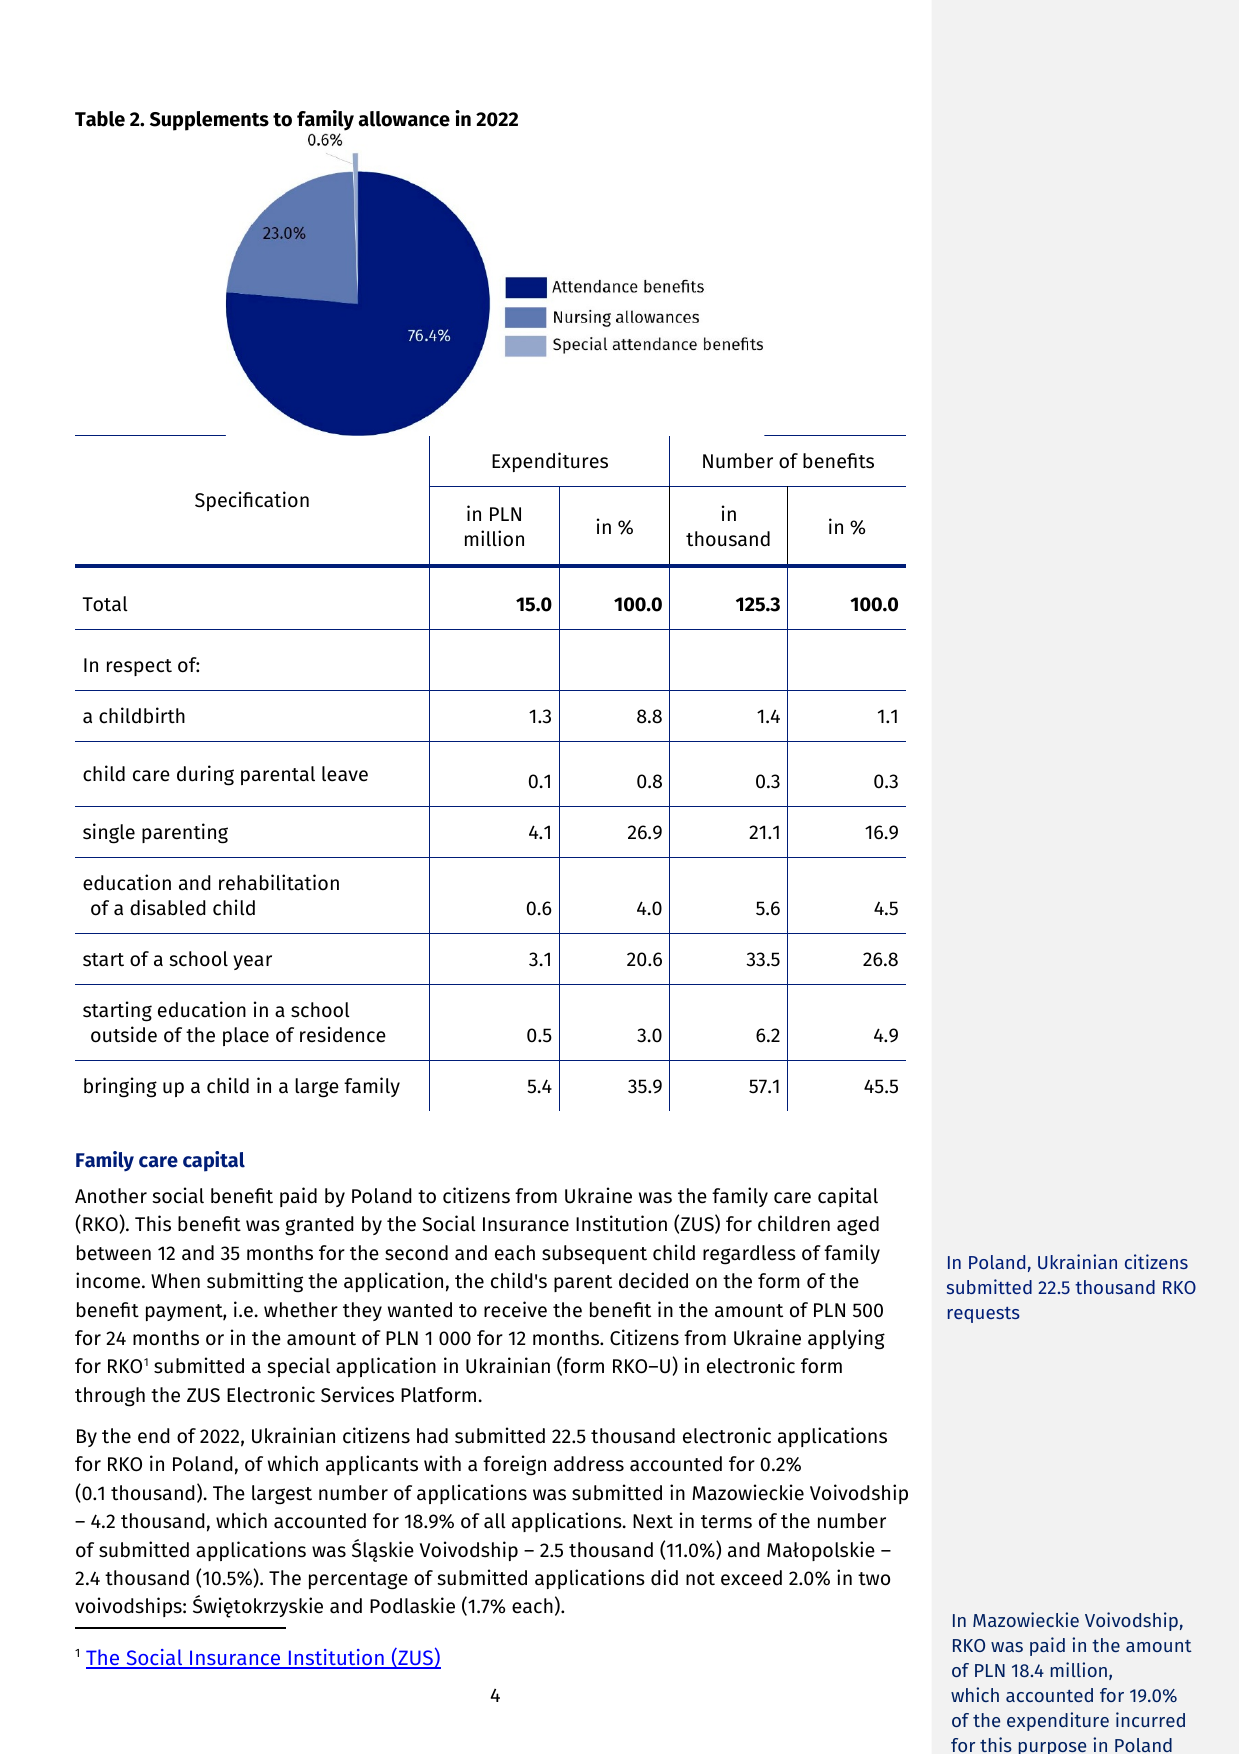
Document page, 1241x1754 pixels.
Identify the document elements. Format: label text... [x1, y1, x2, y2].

table_cell 45.5 [788, 1061, 906, 1111]
table_cell 4.1 [430, 807, 559, 857]
text Another social benefit paid by Poland to citizens from Ukraine was the family care capital (RKO). This benefit was granted by the Social Insurance Institution (ZUS) for children aged between 12 and 35 months for the second and each subsequent child regardless of family income. When submitting the application, the child's parent decided on the form of the benefit payment, i.e. whether they wanted to receive the benefit in the amount of PLN 500 for 24 months or in the amount of PLN 1 000 for 12 months. Citizens from Ukraine applying for RKO submitted a special application in Ukrainian (form RKO–U) in electronic form through the ZUS Electronic Services Platform. [75, 1185, 915, 1407]
table_cell 20.6 [560, 934, 669, 984]
table_cell 0.1 [430, 742, 559, 806]
table_cell 33.5 [670, 934, 787, 984]
table_cell 3.0 [560, 985, 669, 1060]
table_cell 16.9 [788, 807, 906, 857]
table_cell 6.2 [670, 985, 787, 1060]
table_cell 1.3 [430, 691, 559, 741]
table_header Specification [75, 436, 429, 564]
table_cell 100.0 [788, 568, 906, 629]
table_cell bringing up a child in a large family [75, 1061, 429, 1111]
text Table 2. Supplements to family allowance in 2022 [75, 108, 915, 131]
table_cell 4.9 [788, 985, 906, 1060]
table_cell 26.8 [788, 934, 906, 984]
table_cell 3.1 [430, 934, 559, 984]
table_cell [430, 630, 559, 690]
subtitle Family care capital [75, 1148, 915, 1172]
table_cell 100.0 [560, 568, 669, 629]
table_cell 1.4 [670, 691, 787, 741]
table_cell starting education in a school outside of the place of residence [75, 985, 429, 1060]
text By the end of 2022, Ukrainian citizens had submitted 22.5 thousand electronic applications for RKO in Poland, of which applicants with a foreign address accounted for 0.2% (0.1 thousand). The largest number of applications was submitted in Mazowieckie Voivodship – 4.2 thousand, which accounted for 18.9% of all applications. Next in terms of the number of submitted applications was Śląskie Voivodship – 2.5 thousand (11.0%) and Małopolskie – 2.4 thousand (10.5%). The percentage of submitted applications did not exceed 2.0% in two voivodships: Świętokrzyskie and Podlaskie (1.7% each). [75, 1425, 915, 1619]
table_header Expenditures [430, 436, 669, 486]
table_cell 0.6 [430, 858, 559, 933]
table_cell in % [560, 487, 669, 564]
table_cell 1.1 [788, 691, 906, 741]
table_cell 4.0 [560, 858, 669, 933]
table_cell 125.3 [670, 568, 787, 629]
table_cell in % [788, 487, 906, 564]
table_cell Total [75, 568, 429, 629]
table_cell 8.8 [560, 691, 669, 741]
table_cell in PLN million [430, 487, 559, 564]
table_cell In respect of: [75, 630, 429, 690]
table_cell in thousand [670, 487, 787, 564]
table_cell start of a school year [75, 934, 429, 984]
table_cell single parenting [75, 807, 429, 857]
table_cell 26.9 [560, 807, 669, 857]
table_cell child care during parental leave [75, 742, 429, 806]
table_cell a childbirth [75, 691, 429, 741]
table_cell 0.3 [788, 742, 906, 806]
table_cell 5.4 [430, 1061, 559, 1111]
table_cell 0.8 [560, 742, 669, 806]
table_cell 5.6 [670, 858, 787, 933]
picture [225, 133, 765, 436]
table_cell education and rehabilitation of a disabled child [75, 858, 429, 933]
table_cell 35.9 [560, 1061, 669, 1111]
table_cell [560, 630, 669, 690]
table_cell 4.5 [788, 858, 906, 933]
table_cell 21.1 [670, 807, 787, 857]
table_header Number of benefits [670, 436, 906, 486]
table_cell 15.0 [430, 568, 559, 629]
table_cell [788, 630, 906, 690]
table_cell 57.1 [670, 1061, 787, 1111]
table_cell [670, 630, 787, 690]
table_cell 0.3 [670, 742, 787, 806]
table_cell 0.5 [430, 985, 559, 1060]
